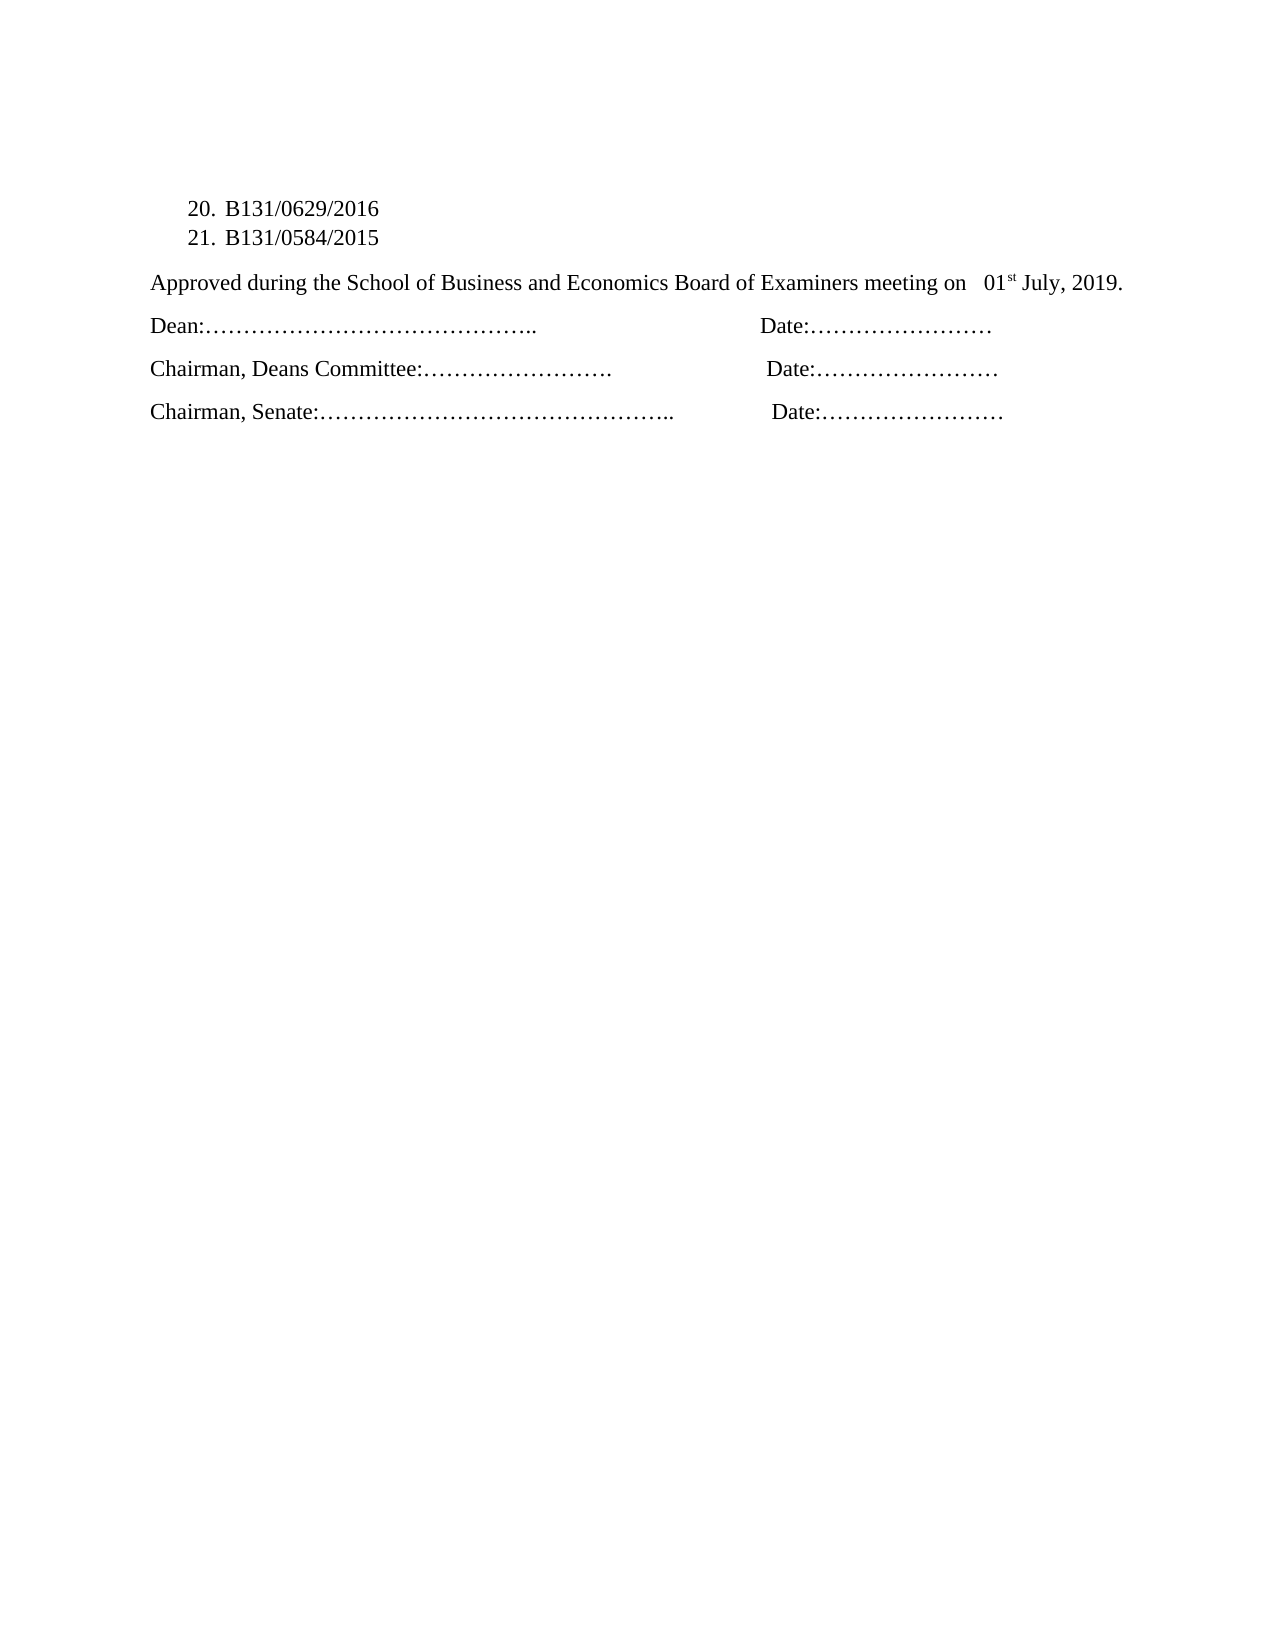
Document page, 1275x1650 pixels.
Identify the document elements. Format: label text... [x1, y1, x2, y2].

text Approved during the School of Business and Economics Board of Examiners meeting on 01st July, 2019. [150, 269, 1125, 295]
list B131/0629/2016 [187, 195, 1125, 221]
list B131/0584/2015 [187, 223, 1125, 250]
text Chairman, Deans Committee:……………………. Date:…………………… [150, 355, 1125, 381]
text Chairman, Senate:……………………………………….. Date:…………………… [150, 398, 1125, 424]
text Dean:…………………………………….. Date:…………………… [150, 312, 1125, 338]
